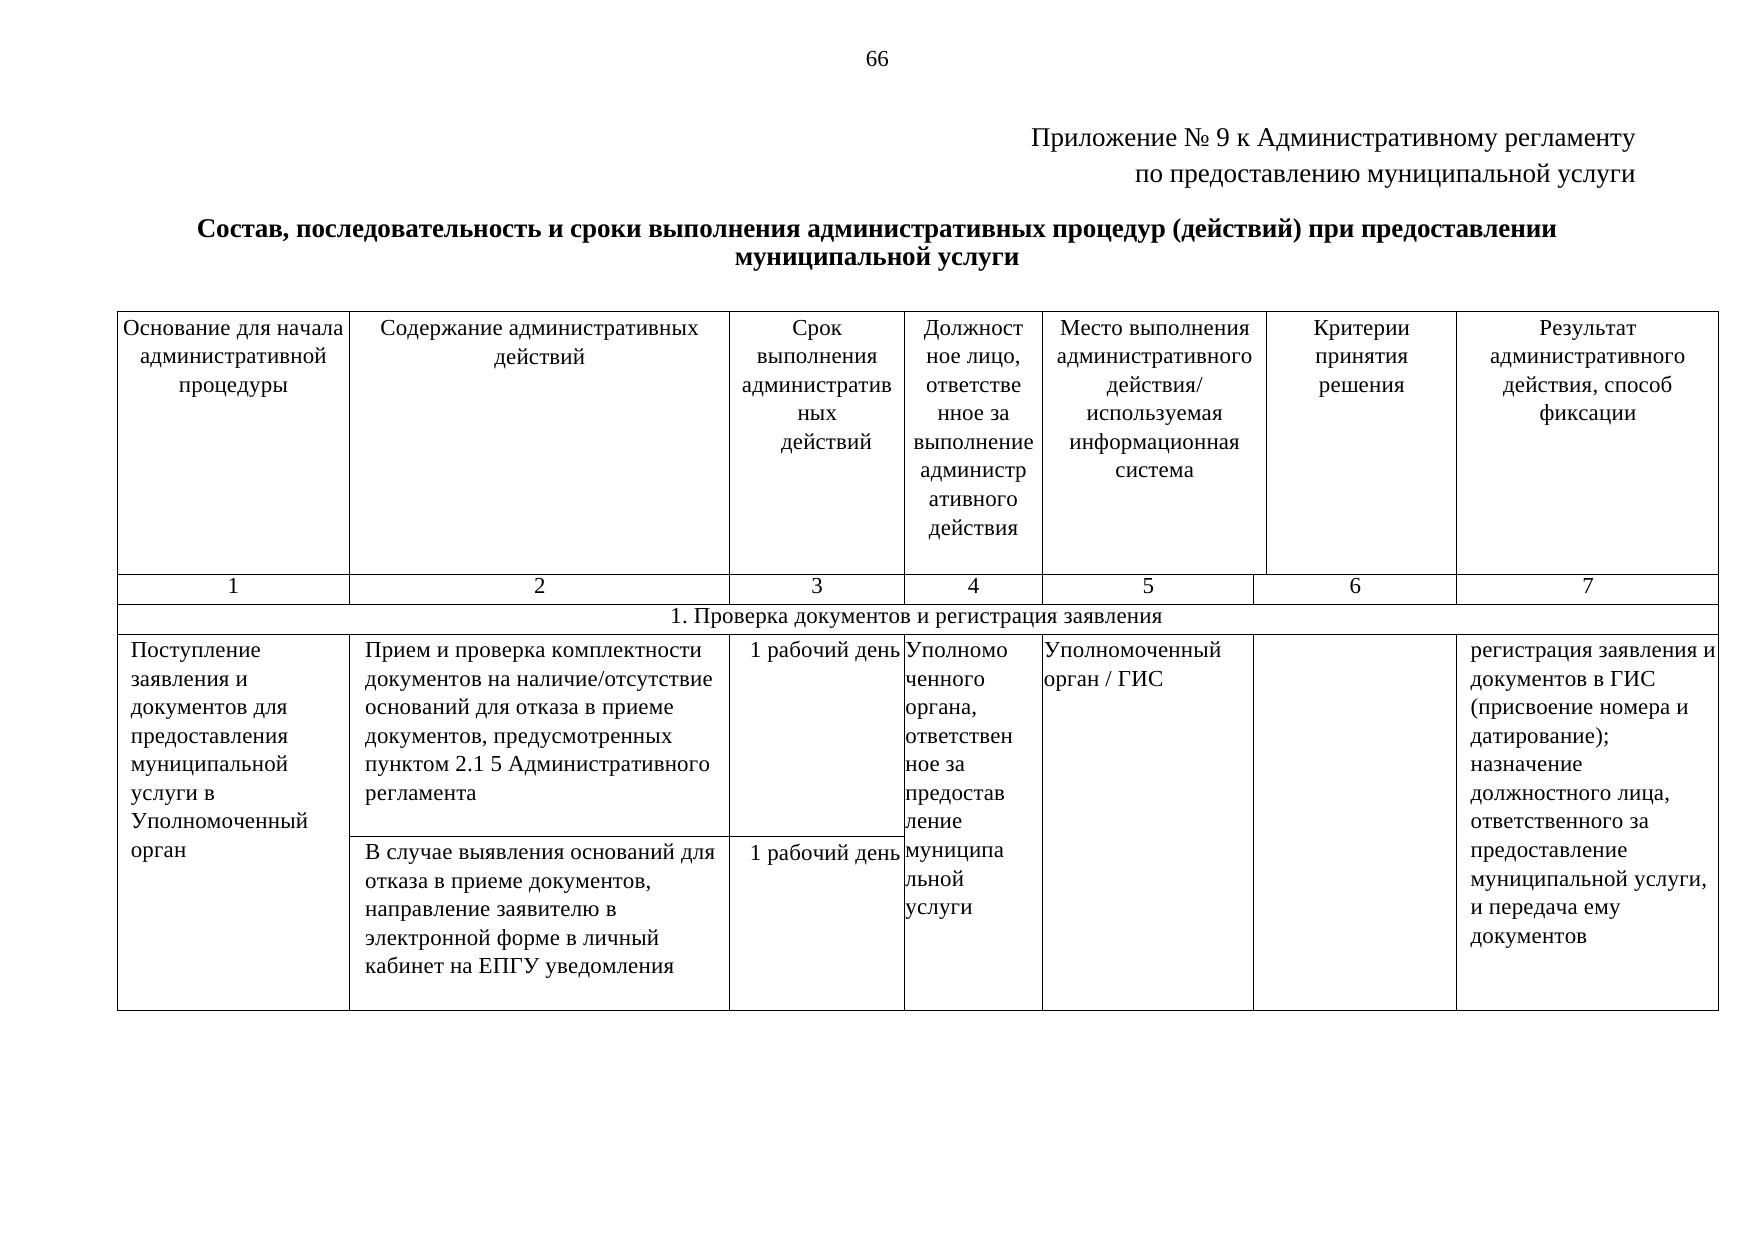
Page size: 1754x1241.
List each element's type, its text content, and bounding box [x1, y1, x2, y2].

table_cell [1254, 635, 1456, 1010]
table_header Критерии принятия решения [1267, 312, 1456, 574]
table_header Место выполнения административного действия/ используемая информационная система [1043, 312, 1266, 574]
table_cell регистрация заявления и документов в ГИС (присвоение номера и датирование); назначение должностного лица, ответственного за предоставление муниципальной услуги, и передача ему документов [1457, 635, 1718, 1010]
table_cell 7 [1457, 575, 1718, 604]
table_cell Уполномоченный орган / ГИС [1043, 635, 1253, 1010]
table_header Основание для начала административной процедуры [118, 312, 349, 574]
table_cell Уполномо ченного органа, ответствен ное за предостав ление муниципа льной услуги [905, 635, 1042, 1010]
table_cell 4 [905, 575, 1042, 604]
table_cell 5 [1043, 575, 1253, 604]
table_cell 6 [1254, 575, 1456, 604]
table_header Результат административного действия, способ фиксации [1457, 312, 1718, 574]
table_header Содержание административных действий [350, 312, 729, 574]
table_cell 1 рабочий день [730, 635, 904, 836]
text Состав, последовательность и сроки выполнения административных процедур (действий) при предоставлении муниципальной услуги [118, 216, 1636, 270]
table_cell 1 [118, 575, 349, 604]
table_cell 2 [350, 575, 729, 604]
table_cell 1. Проверка документов и регистрация заявления [118, 605, 1718, 634]
table_header Срок выполнения административ ных действий [730, 312, 904, 574]
table_header Должност ное лицо, ответстве нное за выполнение администр ативного действия [905, 312, 1042, 574]
table_cell В случае выявления оснований для отказа в приеме документов, направление заявителю в электронной форме в личный кабинет на ЕПГУ уведомления [350, 837, 729, 1010]
table_cell Прием и проверка комплектности документов на наличие/отсутствие оснований для отказа в приеме документов, предусмотренных пунктом 2.1 5 Административного регламента [350, 635, 729, 836]
table_cell 3 [730, 575, 904, 604]
text по предоставлению муниципальной услуги [118, 154, 1636, 189]
table_cell 1 рабочий день [730, 837, 904, 1010]
table_cell Поступление заявления и документов для предоставления муниципальной услуги в Уполномоченный орган [118, 635, 349, 1010]
text Приложение № 9 к Административному регламенту [118, 118, 1636, 154]
